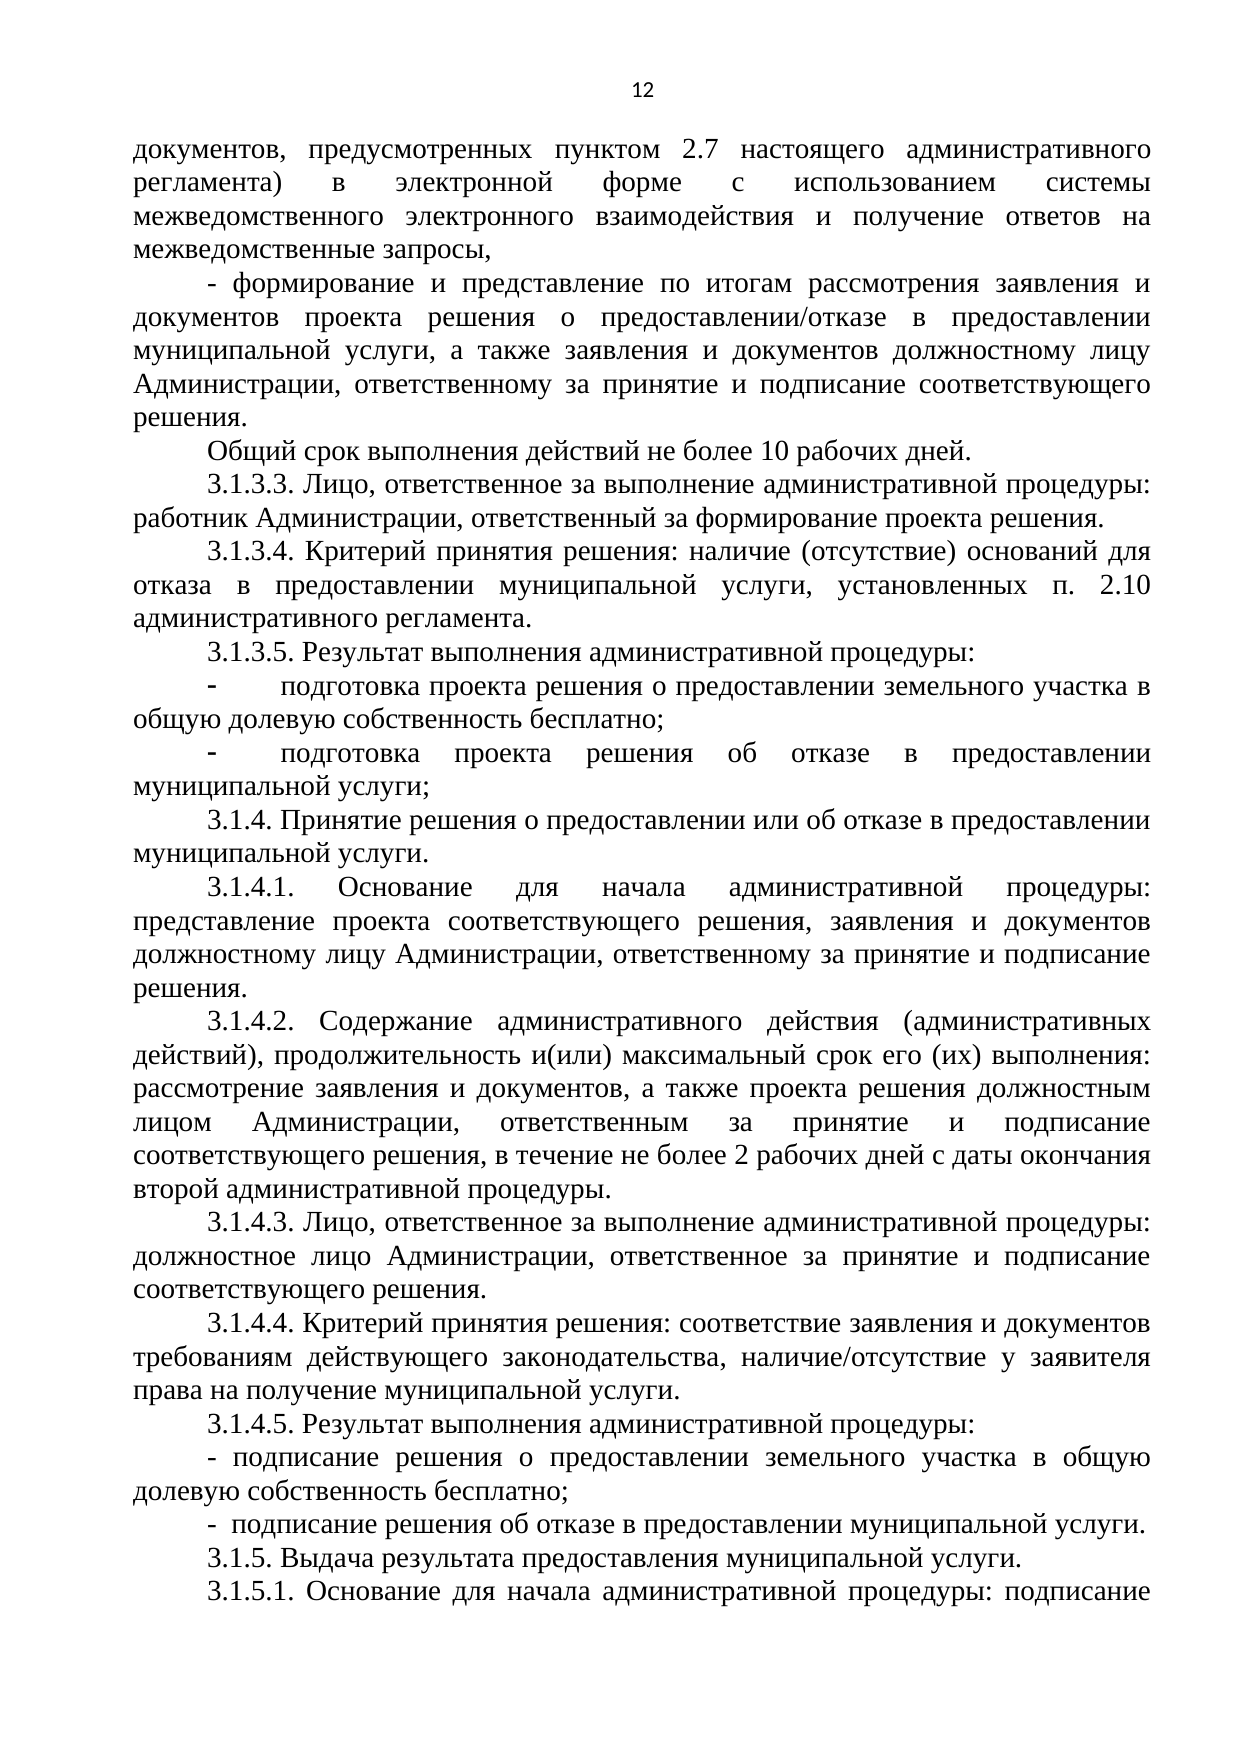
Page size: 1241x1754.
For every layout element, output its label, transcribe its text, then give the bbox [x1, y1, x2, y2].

text 3.1.3.3. Лицо, ответственное за выполнение административной процедуры: работник Администрации, ответственный за формирование проекта решения. [133, 466, 1152, 533]
text - формирование и представление по итогам рассмотрения заявления и документов проекта решения о предоставлении/отказе в предоставлении муниципальной услуги, а также заявления и документов должностному лицу Администрации, ответственному за принятие и подписание соответствующего решения. [133, 265, 1152, 433]
text 3.1.4.3. Лицо, ответственное за выполнение административной процедуры: должностное лицо Администрации, ответственное за принятие и подписание соответствующего решения. [133, 1204, 1152, 1305]
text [133, 1573, 1152, 1607]
list подготовка проекта решения об отказе в предоставлении муниципальной услуги; [133, 735, 1152, 802]
text 3.1.3.4. Критерий принятия решения: наличие (отсутствие) оснований для отказа в предоставлении муниципальной услуги, установленных п. 2.10 административного регламента. [133, 533, 1152, 634]
text 3.1.4.2. Содержание административного действия (административных действий), продолжительность и(или) максимальный срок его (их) выполнения: рассмотрение заявления и документов, а также проекта решения должностным лицом Администрации, ответственным за принятие и подписание соответствующего решения, в течение не более 2 рабочих дней с даты окончания второй административной процедуры. [133, 1003, 1152, 1204]
text 3.1.3.5. Результат выполнения административной процедуры: [133, 634, 1152, 668]
text - подписание решения об отказе в предоставлении муниципальной услуги. [133, 1506, 1152, 1540]
text Общий срок выполнения действий не более 10 рабочих дней. [133, 433, 1152, 466]
text 3.1.4.5. Результат выполнения административной процедуры: [133, 1406, 1152, 1439]
list подготовка проекта решения о предоставлении земельного участка в общую долевую собственность бесплатно; [133, 668, 1152, 735]
text 3.1.5. Выдача результата предоставления муниципальной услуги. [133, 1540, 1152, 1573]
text 3.1.4. Принятие решения о предоставлении или об отказе в предоставлении муниципальной услуги. [133, 802, 1152, 869]
text 3.1.4.4. Критерий принятия решения: соответствие заявления и документов требованиям действующего законодательства, наличие/отсутствие у заявителя права на получение муниципальной услуги. [133, 1305, 1152, 1406]
text - подписание решения о предоставлении земельного участка в общую долевую собственность бесплатно; [133, 1439, 1152, 1506]
text 3.1.4.1. Основание для начала административной процедуры: представление проекта соответствующего решения, заявления и документов должностному лицу Администрации, ответственному за принятие и подписание решения. [133, 869, 1152, 1003]
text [133, 131, 1152, 265]
